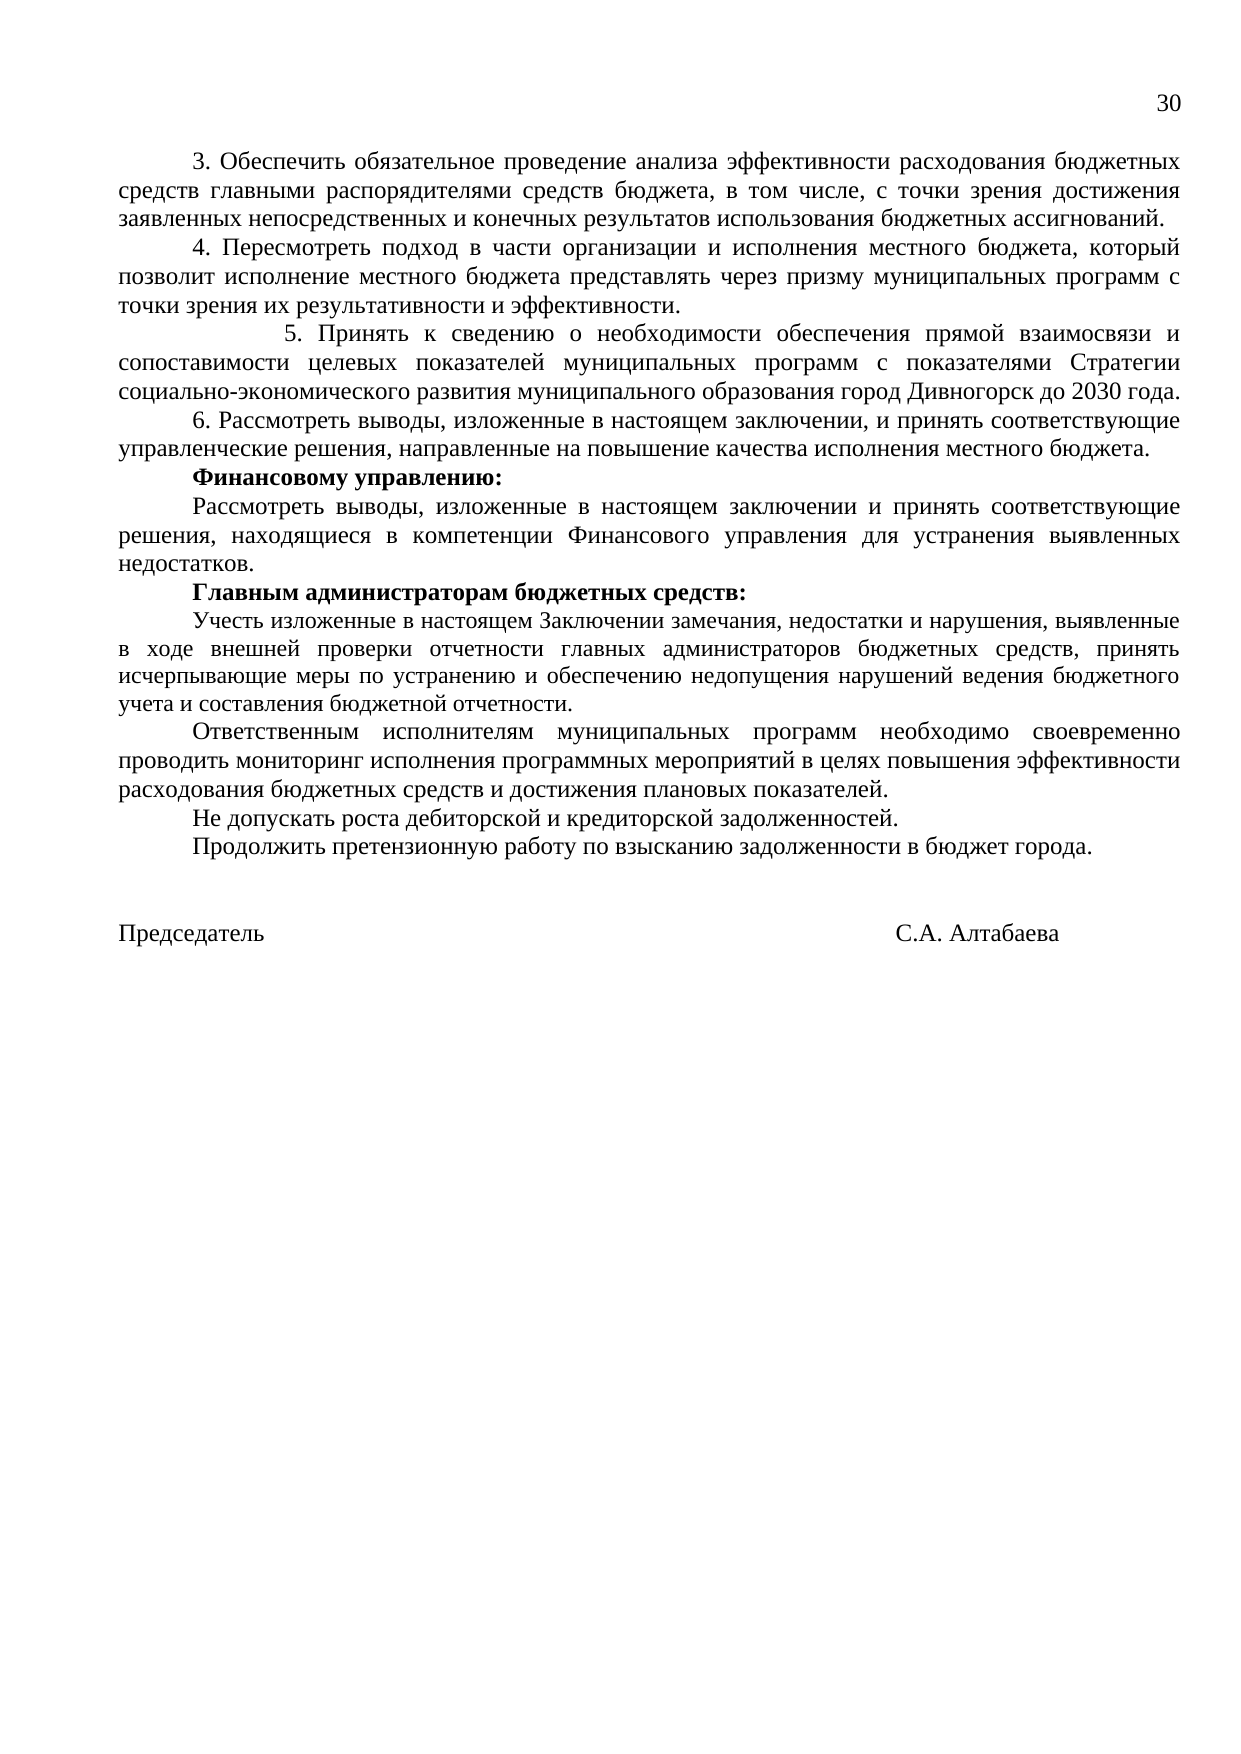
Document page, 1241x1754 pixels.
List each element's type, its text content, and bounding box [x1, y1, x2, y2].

text 5. Принять к сведению о необходимости обеспечения прямой взаимосвязи и сопоставимости целевых показателей муниципальных программ с показателями Стратегии социально-экономического развития муниципального образования город Дивногорск до 2030 года. [118, 318, 1181, 405]
text Финансовому управлению: [118, 462, 1181, 491]
text 6. Рассмотреть выводы, изложенные в настоящем заключении, и принять соответствующие управленческие решения, направленные на повышение качества исполнения местного бюджета. [118, 405, 1181, 462]
text Главным администраторам бюджетных средств: [118, 577, 1181, 606]
text Председатель С.А. Алтабаева [118, 918, 1181, 946]
text Учесть изложенные в настоящем Заключении замечания, недостатки и нарушения, выявленные в ходе внешней проверки отчетности главных администраторов бюджетных средств, принять исчерпывающие меры по устранению и обеспечению недопущения нарушений ведения бюджетного учета и составления бюджетной отчетности. [118, 606, 1181, 716]
text 4. Пересмотреть подход в части организации и исполнения местного бюджета, который позволит исполнение местного бюджета представлять через призму муниципальных программ с точки зрения их результативности и эффективности. [118, 232, 1181, 318]
text Ответственным исполнителям муниципальных программ необходимо своевременно проводить мониторинг исполнения программных мероприятий в целях повышения эффективности расходования бюджетных средств и достижения плановых показателей. [118, 716, 1181, 803]
text Рассмотреть выводы, изложенные в настоящем заключении и принять соответствующие решения, находящиеся в компетенции Финансового управления для устранения выявленных недостатков. [118, 491, 1181, 577]
text Не допускать роста дебиторской и кредиторской задолженностей. [118, 803, 1181, 831]
text 3. Обеспечить обязательное проведение анализа эффективности расходования бюджетных средств главными распорядителями средств бюджета, в том числе, с точки зрения достижения заявленных непосредственных и конечных результатов использования бюджетных ассигнований. [118, 146, 1181, 232]
text Продолжить претензионную работу по взысканию задолженности в бюджет города. [118, 831, 1181, 860]
